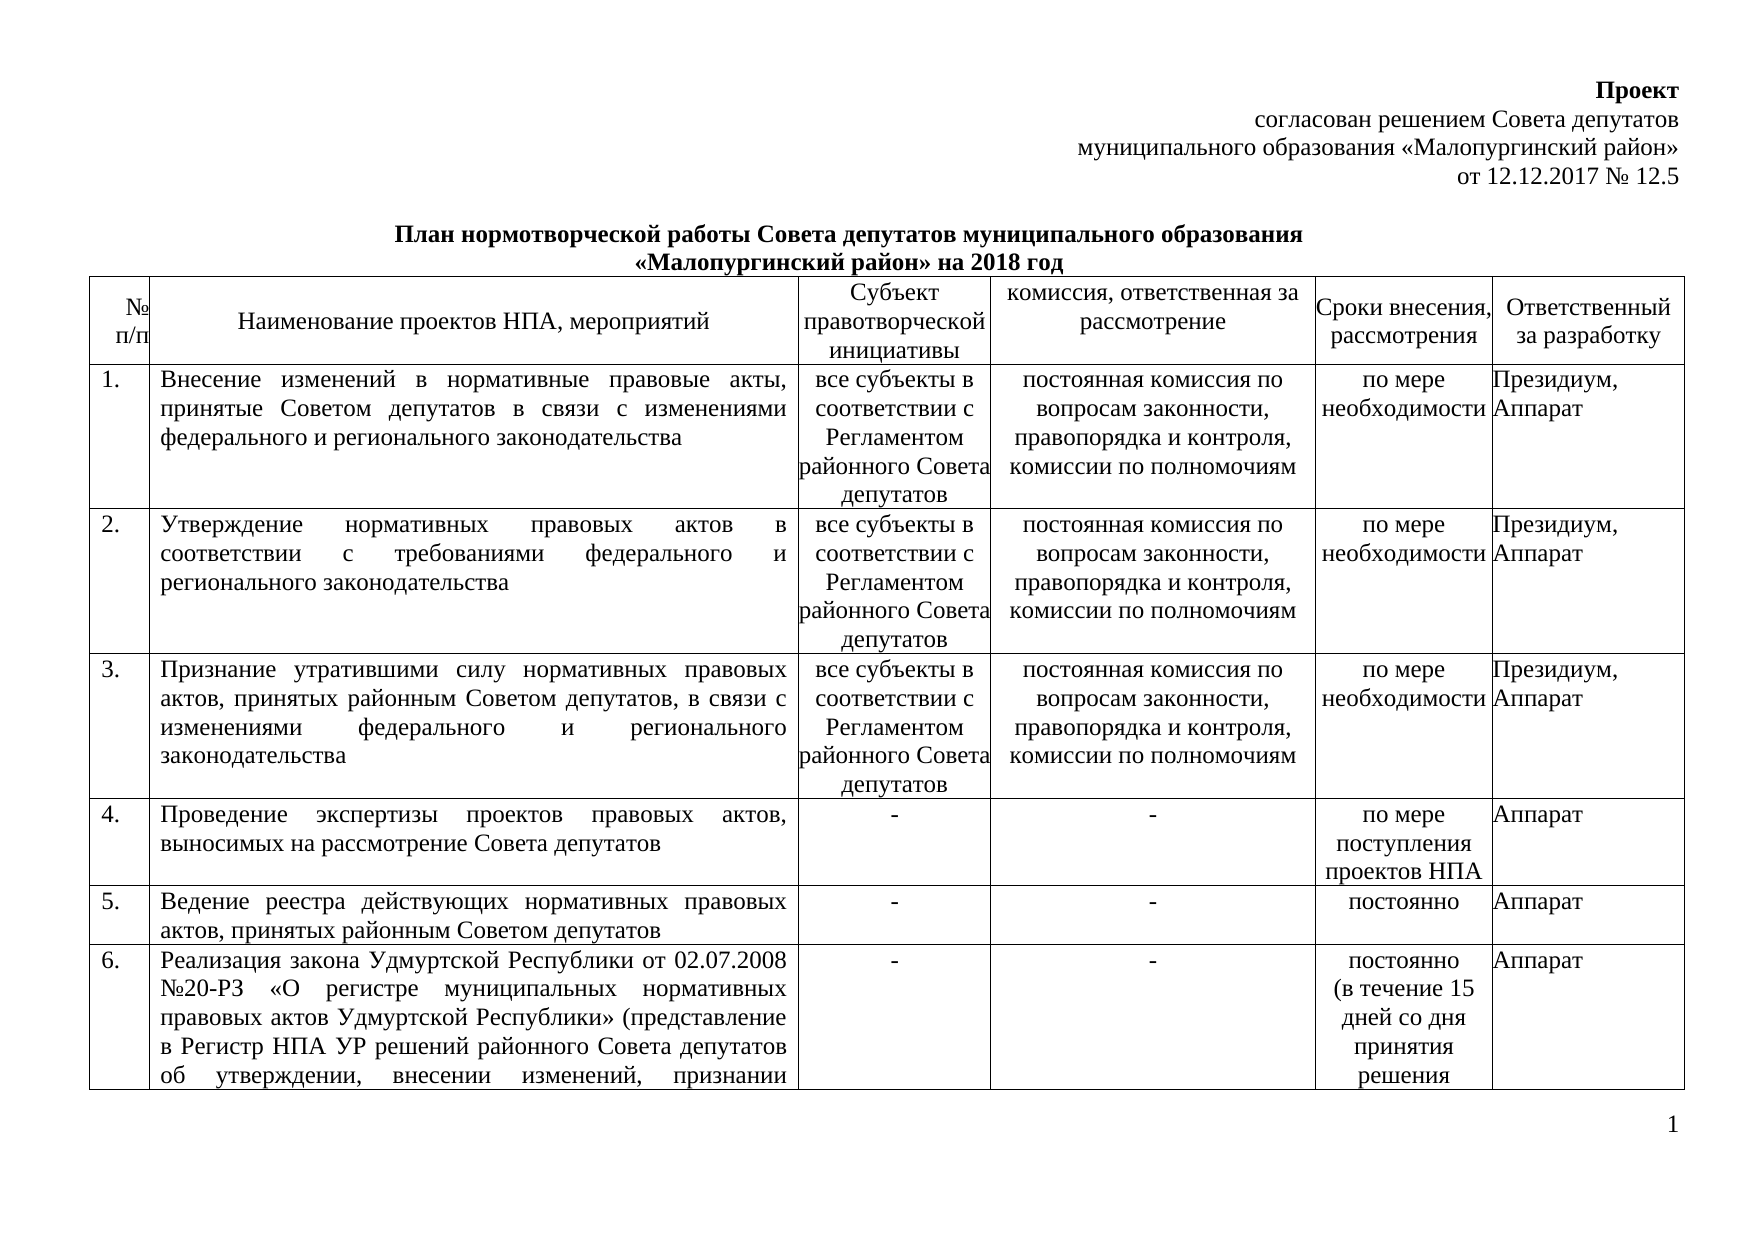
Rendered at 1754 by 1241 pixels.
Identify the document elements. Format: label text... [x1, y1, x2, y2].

table_cell [90, 945, 149, 1088]
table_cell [150, 945, 798, 1088]
title согласован решением Совета депутатов [75, 104, 1679, 132]
table_cell все субъекты в соответствии с Регламентом районного Совета депутатов [799, 509, 990, 653]
table_cell по мере поступления проектов НПА [1316, 799, 1492, 885]
table_cell [90, 654, 149, 798]
table_cell - [799, 799, 990, 885]
table_cell [90, 509, 149, 653]
table_cell постоянная комиссия по вопросам законности, правопорядка и контроля, комиссии по полномочиям [991, 509, 1315, 653]
table_cell по мере необходимости [1316, 509, 1492, 653]
table_cell по мере необходимости [1316, 365, 1492, 508]
table_header Наименование проектов НПА, мероприятий [150, 277, 798, 363]
table_cell - [991, 886, 1315, 944]
table_cell Аппарат [1493, 886, 1684, 944]
table_cell - [991, 945, 1315, 1088]
table_cell все субъекты в соответствии с Регламентом районного Совета депутатов [799, 365, 990, 508]
table_cell [90, 365, 149, 508]
table_cell все субъекты в соответствии с Регламентом районного Совета депутатов [799, 654, 990, 798]
table_cell Президиум, Аппарат [1493, 509, 1684, 653]
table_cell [1316, 945, 1492, 1088]
table_header Субъект правотворческой инициативы [799, 277, 990, 363]
text «Малопургинский район» на 2018 год [19, 247, 1679, 276]
table_cell - [991, 799, 1315, 885]
table_cell [90, 886, 149, 944]
title Проект [75, 75, 1679, 104]
title от 12.12.2017 № 12.5 [75, 161, 1679, 190]
table_cell Ведение реестра действующих нормативных правовых актов, принятых районным Советом депутатов [150, 886, 798, 944]
table_cell - [799, 886, 990, 944]
table_cell - [799, 945, 990, 1088]
title муниципального образования «Малопургинский район» [75, 132, 1679, 161]
table_header Сроки внесения, рассмотрения [1316, 277, 1492, 363]
table_header комиссия, ответственная за рассмотрение [991, 277, 1315, 363]
table_header Ответственный за разработку [1493, 277, 1684, 363]
table_cell постоянно [1316, 886, 1492, 944]
table_cell Проведение экспертизы проектов правовых актов, выносимых на рассмотрение Совета депутатов [150, 799, 798, 885]
text План нормотворческой работы Совета депутатов муниципального образования [19, 219, 1679, 247]
table_cell Аппарат [1493, 945, 1684, 1088]
table_cell постоянная комиссия по вопросам законности, правопорядка и контроля, комиссии по полномочиям [991, 654, 1315, 798]
table_cell Признание утратившими силу нормативных правовых актов, принятых районным Советом депутатов, в связи с изменениями федерального и регионального законодательства [150, 654, 798, 798]
table_cell Президиум, Аппарат [1493, 654, 1684, 798]
table_header № п/п [90, 277, 149, 363]
table_cell [90, 799, 149, 885]
table_cell Президиум, Аппарат [1493, 365, 1684, 508]
table_cell Внесение изменений в нормативные правовые акты, принятые Советом депутатов в связи с изменениями федерального и регионального законодательства [150, 365, 798, 508]
table_cell Утверждение нормативных правовых актов в соответствии с требованиями федерального и регионального законодательства [150, 509, 798, 653]
table_cell постоянная комиссия по вопросам законности, правопорядка и контроля, комиссии по полномочиям [991, 365, 1315, 508]
table_cell по мере необходимости [1316, 654, 1492, 798]
table_cell Аппарат [1493, 799, 1684, 885]
